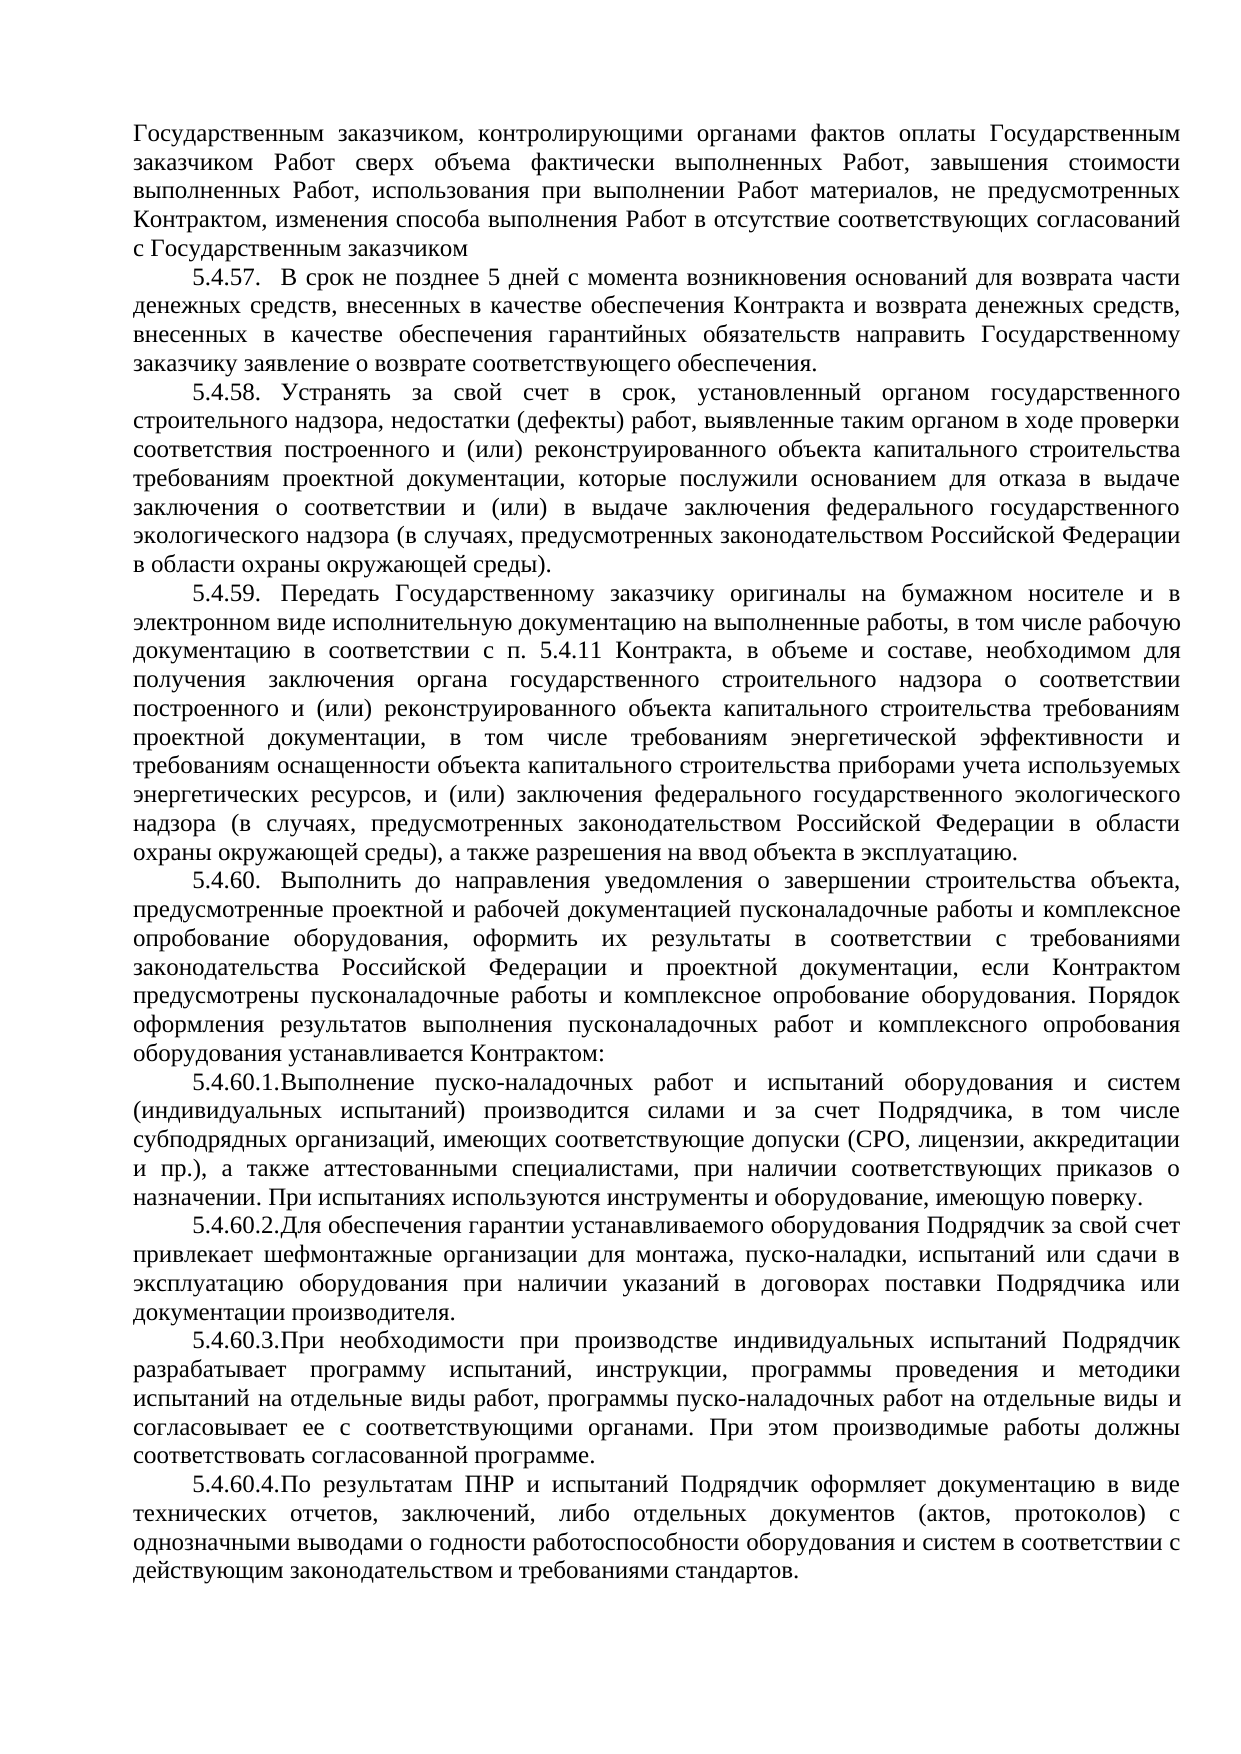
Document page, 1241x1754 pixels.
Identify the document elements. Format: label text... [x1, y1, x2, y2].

list Выполнение пуско-наладочных работ и испытаний оборудования и систем (индивидуальных испытаний) производится силами и за счет Подрядчика, в том числе субподрядных организаций, имеющих соответствующие допуски (СРО, лицензии, аккредитации и пр.), а также аттестованными специалистами, при наличии соответствующих приказов о назначении. При испытаниях используются инструменты и оборудование, имеющую поверку. [133, 1067, 1181, 1211]
list Для обеспечения гарантии устанавливаемого оборудования Подрядчик за свой счет привлекает шефмонтажные организации для монтажа, пуско-наладки, испытаний или сдачи в эксплуатацию оборудования при наличии указаний в договорах поставки Подрядчика или документации производителя. [133, 1211, 1181, 1326]
list Передать Государственному заказчику оригиналы на бумажном носителе и в электронном виде исполнительную документацию на выполненные работы, в том числе рабочую документацию в соответствии с п. 5.4.11 Контракта, в объеме и составе, необходимом для получения заключения органа государственного строительного надзора о соответствии построенного и (или) реконструированного объекта капитального строительства требованиям проектной документации, в том числе требованиям энергетической эффективности и требованиям оснащенности объекта капитального строительства приборами учета используемых энергетических ресурсов, и (или) заключения федерального государственного экологического надзора (в случаях, предусмотренных законодательством Российской Федерации в области охраны окружающей среды), а также разрешения на ввод объекта в эксплуатацию. [133, 578, 1181, 866]
list При необходимости при производстве индивидуальных испытаний Подрядчик разрабатывает программу испытаний, инструкции, программы проведения и методики испытаний на отдельные виды работ, программы пуско-наладочных работ на отдельные виды и согласовывает ее с соответствующими органами. При этом производимые работы должны соответствовать согласованной программе. [133, 1326, 1181, 1469]
list По результатам ПНР и испытаний Подрядчик оформляет документацию в виде технических отчетов, заключений, либо отдельных документов (актов, протоколов) с однозначными выводами о годности работоспособности оборудования и систем в соответствии с действующим законодательством и требованиями стандартов. [133, 1469, 1181, 1584]
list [133, 118, 1181, 262]
list Устранять за свой счет в срок, установленный органом государственного строительного надзора, недостатки (дефекты) работ, выявленные таким органом в ходе проверки соответствия построенного и (или) реконструированного объекта капитального строительства требованиям проектной документации, которые послужили основанием для отказа в выдаче заключения о соответствии и (или) в выдаче заключения федерального государственного экологического надзора (в случаях, предусмотренных законодательством Российской Федерации в области охраны окружающей среды). [133, 377, 1181, 578]
list Выполнить до направления уведомления о завершении строительства объекта, предусмотренные проектной и рабочей документацией пусконаладочные работы и комплексное опробование оборудования, оформить их результаты в соответствии с требованиями законодательства Российской Федерации и проектной документации, если Контрактом предусмотрены пусконаладочные работы и комплексное опробование оборудования. Порядок оформления результатов выполнения пусконаладочных работ и комплексного опробования оборудования устанавливается Контрактом: [133, 866, 1181, 1067]
list В срок не позднее 5 дней с момента возникновения оснований для возврата части денежных средств, внесенных в качестве обеспечения Контракта и возврата денежных средств, внесенных в качестве обеспечения гарантийных обязательств направить Государственному заказчику заявление о возврате соответствующего обеспечения. [133, 262, 1181, 377]
